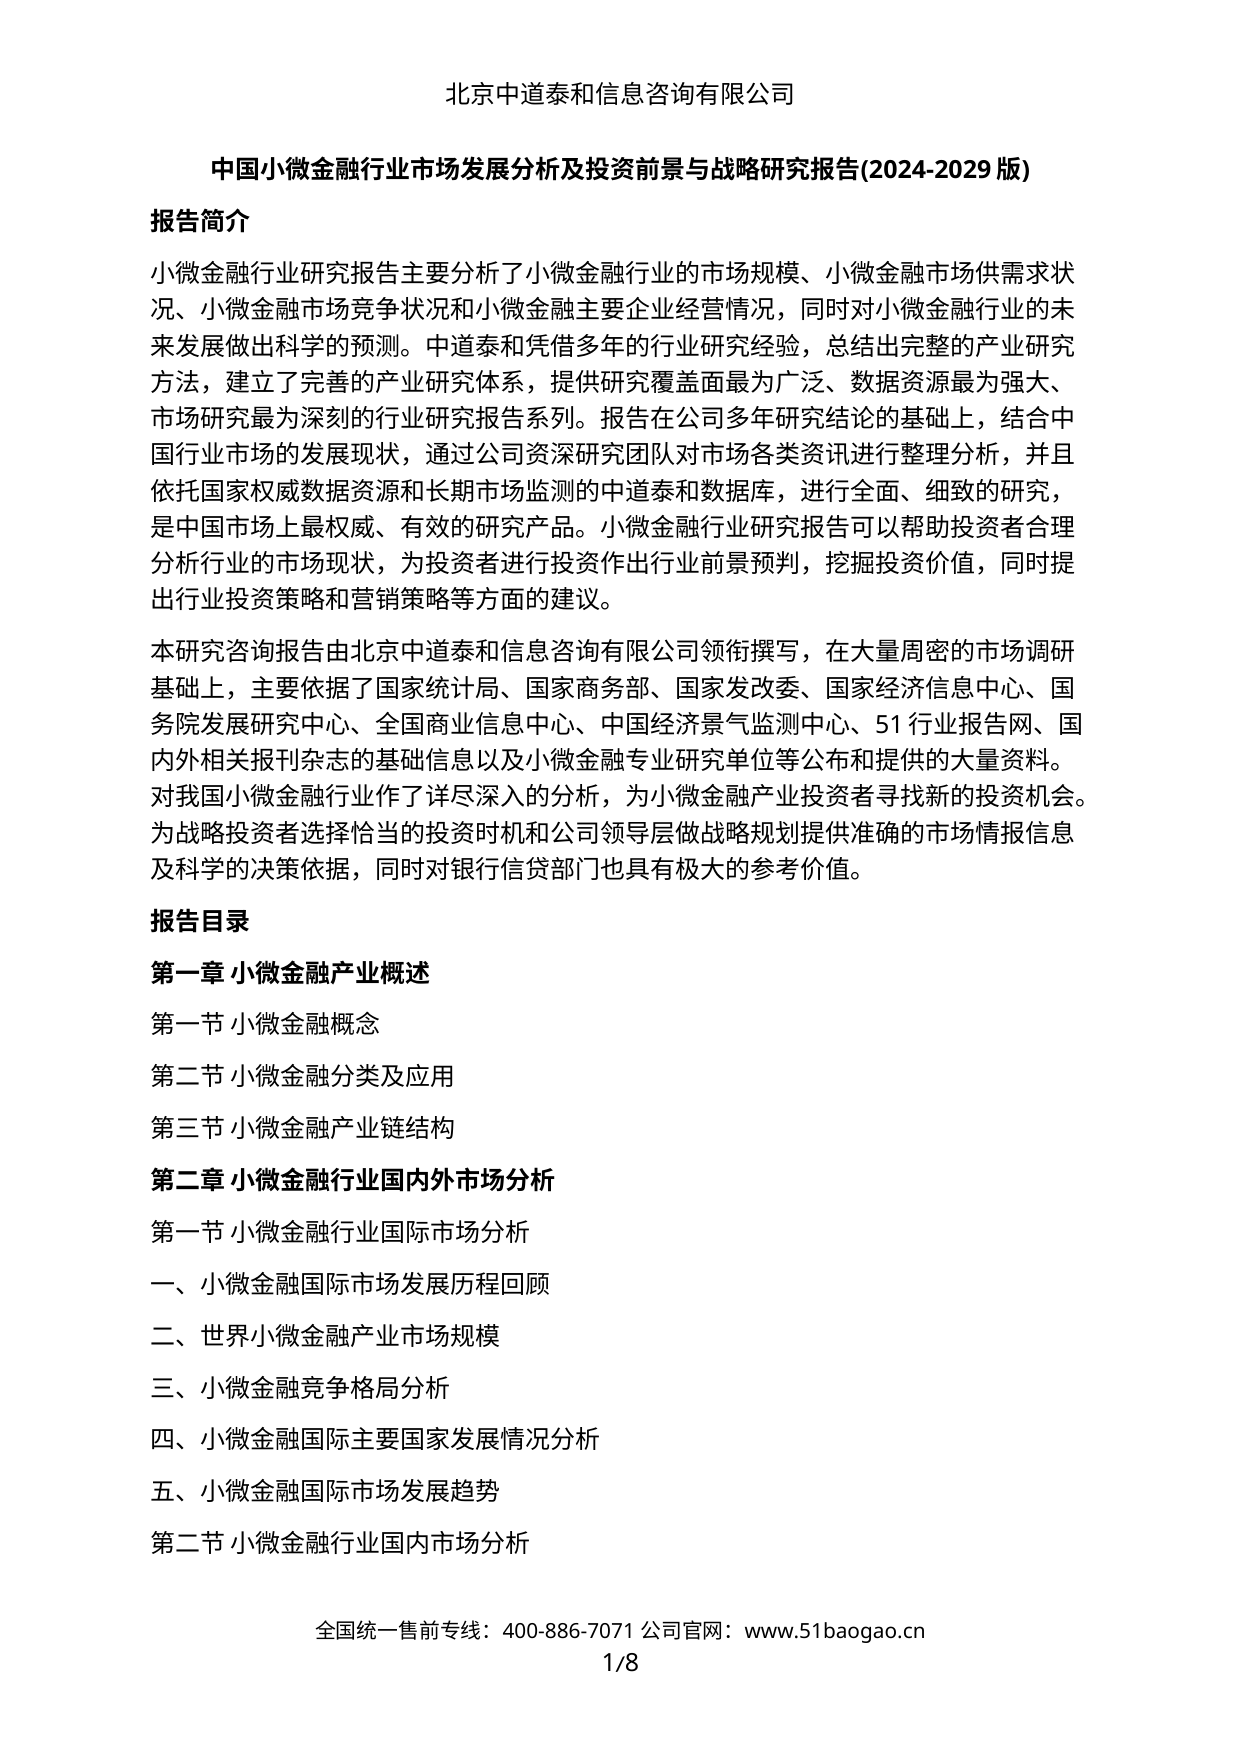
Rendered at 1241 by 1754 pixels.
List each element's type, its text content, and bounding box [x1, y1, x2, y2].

text 第一章 小微金融产业概述 [150, 953, 1090, 989]
text 五、小微金融国际市场发展趋势 [150, 1472, 1090, 1508]
text 第二章 小微金融行业国内外市场分析 [150, 1161, 1090, 1197]
text 第三节 小微金融产业链结构 [150, 1109, 1090, 1145]
text 中国小微金融行业市场发展分析及投资前景与战略研究报告(2024-2029版) [150, 150, 1090, 186]
text 小微金融行业研究报告主要分析了小微金融行业的市场规模、小微金融市场供需求状况、小微金融市场竞争状况和小微金融主要企业经营情况，同时对小微金融行业的未来发展做出科学的预测。中道泰和凭借多年的行业研究经验，总结出完整的产业研究方法，建立了完善的产业研究体系，提供研究覆盖面最为广泛、数据资源最为强大、市场研究最为深刻的行业研究报告系列。报告在公司多年研究结论的基础上，结合中国行业市场的发展现状，通过公司资深研究团队对市场各类资讯进行整理分析，并且依托国家权威数据资源和长期市场监测的中道泰和数据库，进行全面、细致的研究，是中国市场上最权威、有效的研究产品。小微金融行业研究报告可以帮助投资者合理分析行业的市场现状，为投资者进行投资作出行业前景预判，挖掘投资价值，同时提出行业投资策略和营销策略等方面的建议。 [150, 254, 1090, 616]
text 四、小微金融国际主要国家发展情况分析 [150, 1420, 1090, 1456]
text 第二节 小微金融行业国内市场分析 [150, 1524, 1090, 1560]
text 第一节 小微金融概念 [150, 1005, 1090, 1041]
text 第一节 小微金融行业国际市场分析 [150, 1212, 1090, 1249]
text 三、小微金融竞争格局分析 [150, 1368, 1090, 1404]
text 报告简介 [150, 202, 1090, 238]
text 第二节 小微金融分类及应用 [150, 1057, 1090, 1093]
text 本研究咨询报告由北京中道泰和信息咨询有限公司领衔撰写，在大量周密的市场调研基础上，主要依据了国家统计局、国家商务部、国家发改委、国家经济信息中心、国务院发展研究中心、全国商业信息中心、中国经济景气监测中心、51行业报告网、国内外相关报刊杂志的基础信息以及小微金融专业研究单位等公布和提供的大量资料。对我国小微金融行业作了详尽深入的分析，为小微金融产业投资者寻找新的投资机会。为战略投资者选择恰当的投资时机和公司领导层做战略规划提供准确的市场情报信息及科学的决策依据，同时对银行信贷部门也具有极大的参考价值。 [150, 632, 1090, 886]
text 一、小微金融国际市场发展历程回顾 [150, 1264, 1090, 1301]
text 报告目录 [150, 901, 1090, 937]
text 二、世界小微金融产业市场规模 [150, 1316, 1090, 1352]
